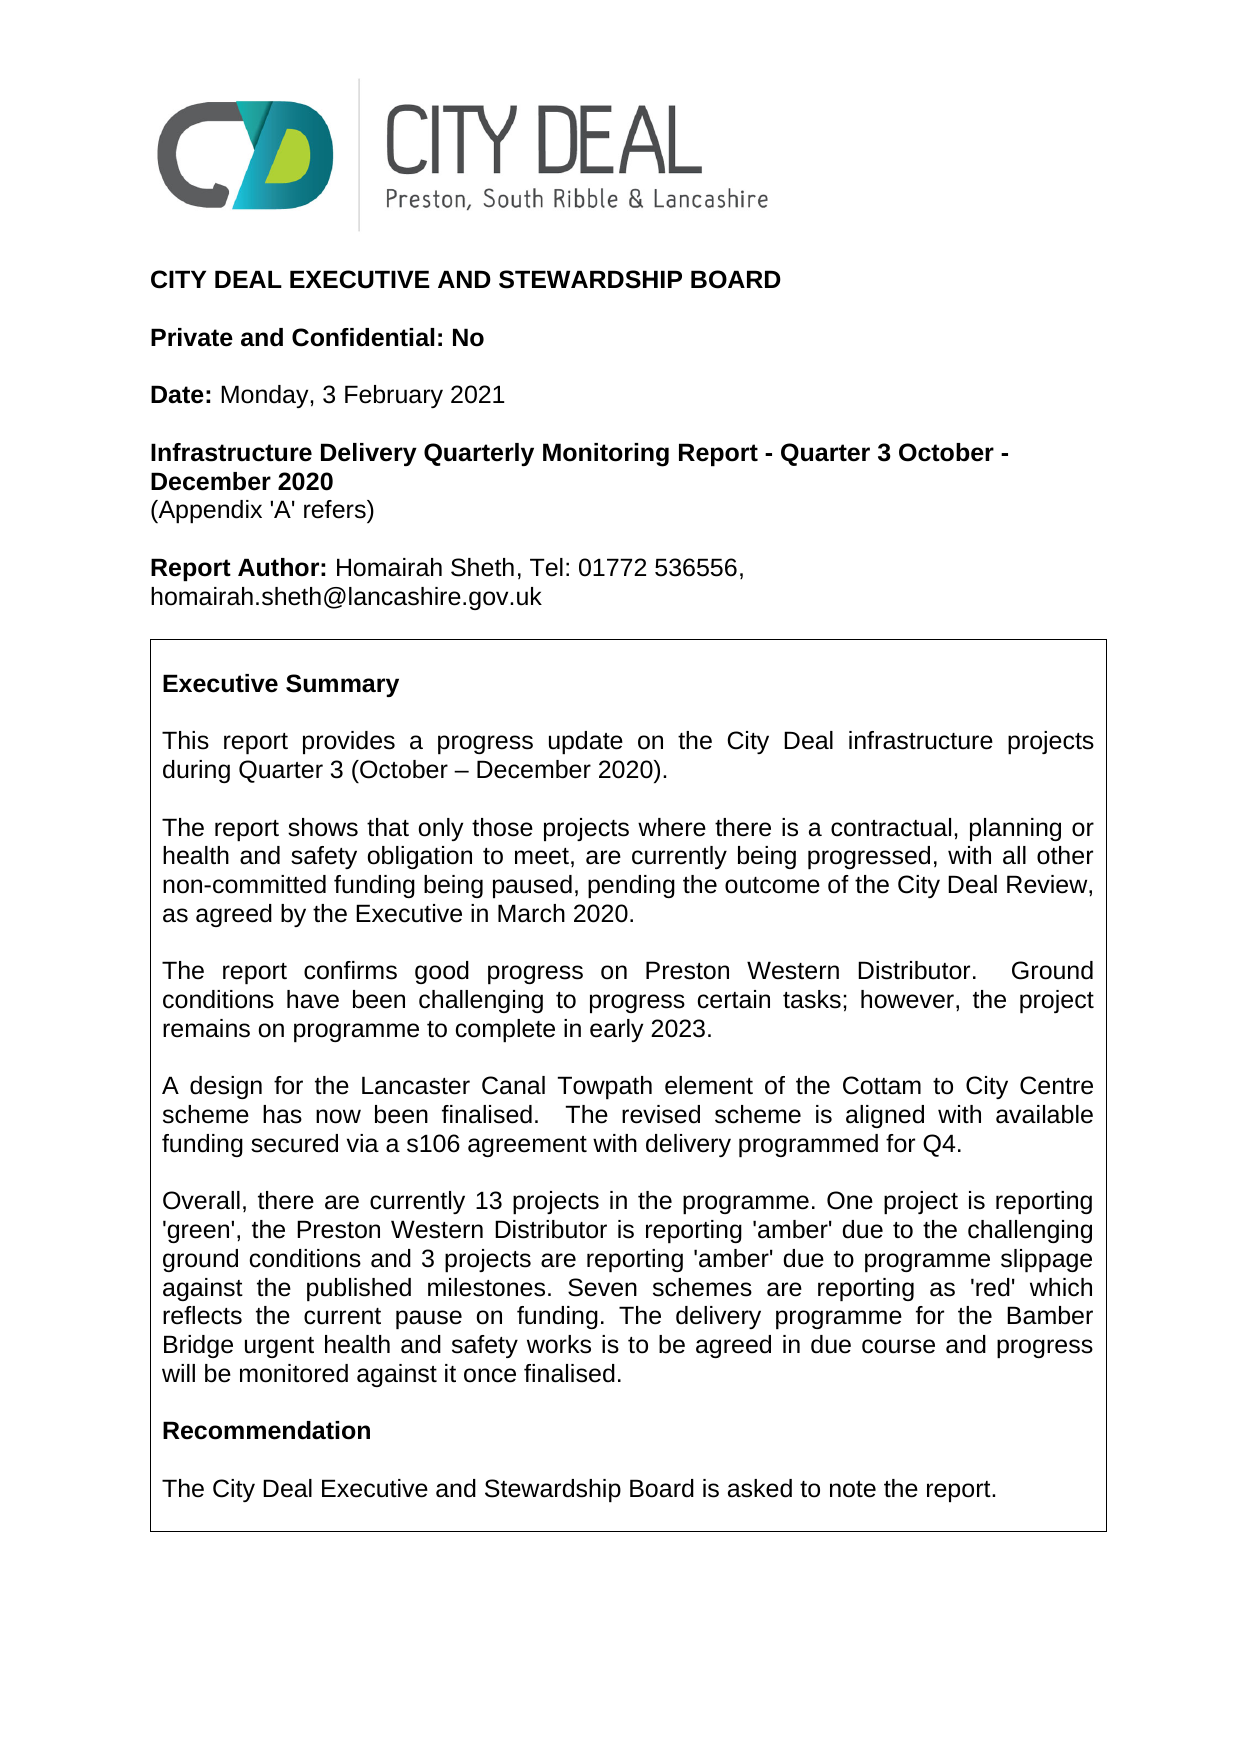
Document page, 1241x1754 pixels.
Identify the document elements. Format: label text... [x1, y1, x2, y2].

text Date: Monday, 3 February 2021 [150, 380, 1090, 409]
picture [150, 73, 774, 237]
text Report Author: Homairah Sheth, Tel: 01772 536556, [150, 553, 1181, 581]
text Infrastructure Delivery Quarterly Monitoring Report - Quarter 3 October - December 2020 [150, 438, 1090, 495]
text homairah.sheth@lancashire.gov.uk [150, 581, 1181, 610]
text Private and Confidential: No [150, 323, 1090, 351]
text CITY DEAL EXECUTIVE AND STEWARDSHIP BOARD [150, 265, 1090, 294]
text (Appendix 'A' refers) [150, 495, 1090, 524]
table_header Executive Summary This report provides a progress update on the City Deal infrastructure projects during Quarter 3 (October – December 2020). The report shows that only those projects where there is a contractual, planning or health and safety obligation to meet, are currently being progressed, with all other non-committed funding being paused, pending the outcome of the City Deal Review, as agreed by the Executive in March 2020. The report confirms good progress on Preston Western Distributor. Ground conditions have been challenging to progress certain tasks; however, the project remains on programme to complete in early 2023. A design for the Lancaster Canal Towpath element of the Cottam to City Centre scheme has now been finalised. The revised scheme is aligned with available funding secured via a s106 agreement with delivery programmed for Q4. Overall, there are currently 13 projects in the programme. One project is reporting 'green', the Preston Western Distributor is reporting 'amber' due to the challenging ground conditions and 3 projects are reporting 'amber' due to programme slippage against the published milestones. Seven schemes are reporting as 'red' which reflects the current pause on funding. The delivery programme for the Bamber Bridge urgent health and safety works is to be agreed in due course and progress will be monitored against it once finalised. Recommendation The City Deal Executive and Stewardship Board is asked to note the report. [151, 640, 1106, 1531]
